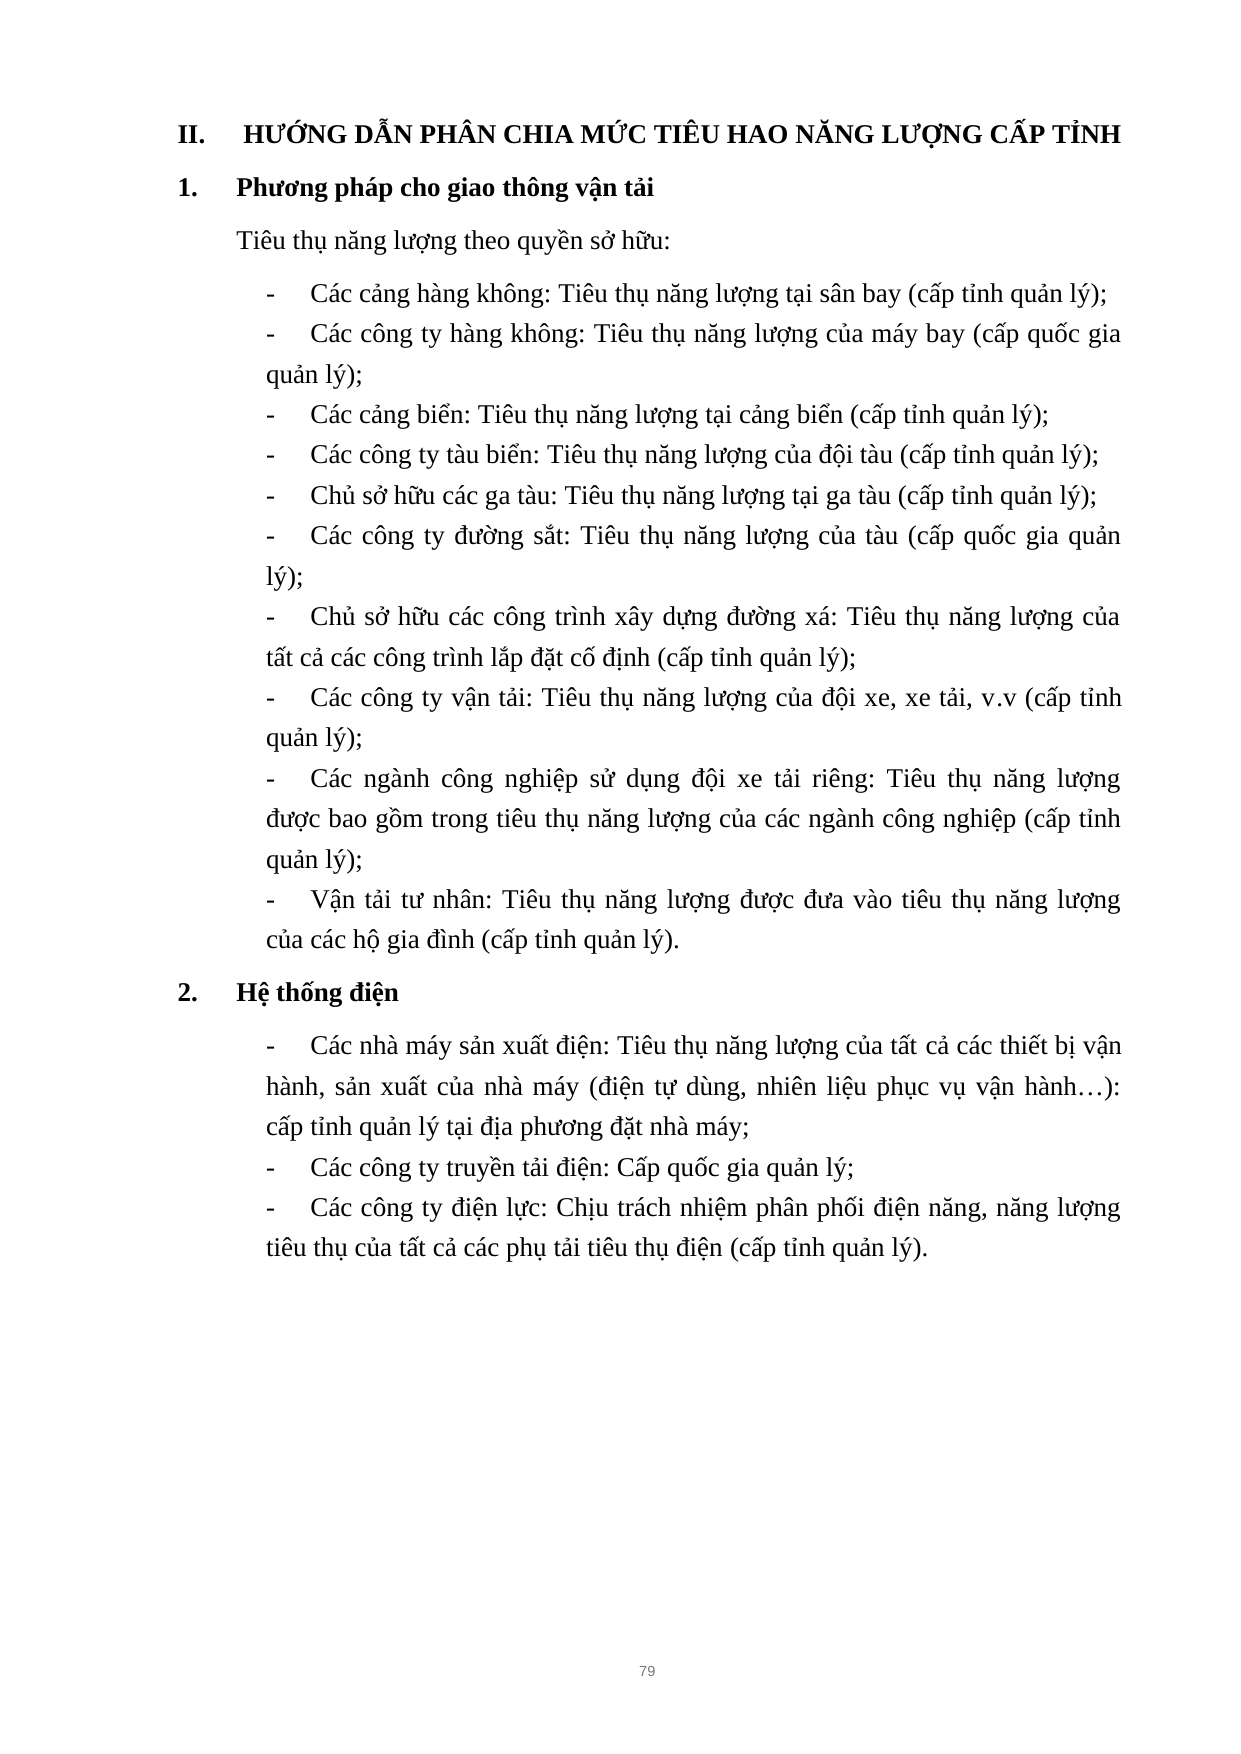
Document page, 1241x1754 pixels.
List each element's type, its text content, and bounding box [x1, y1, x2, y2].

list Các công ty vận tải: Tiêu thụ năng lượng của đội xe, xe tải, v.v (cấp tỉnh quản lý); [266, 681, 1122, 753]
list Chủ sở hữu các công trình xây dựng đường xá: Tiêu thụ năng lượng của tất cả các công trình lắp đặt cố định (cấp tỉnh quản lý); [266, 600, 1122, 672]
list Hệ thống điện [177, 976, 1122, 1008]
list Các cảng biển: Tiêu thụ năng lượng tại cảng biển (cấp tỉnh quản lý); [266, 398, 1122, 429]
list Các cảng hàng không: Tiêu thụ năng lượng tại sân bay (cấp tỉnh quản lý); [266, 277, 1122, 308]
text Tiêu thụ năng lượng theo quyền sở hữu: [177, 224, 1122, 255]
list Các công ty đường sắt: Tiêu thụ năng lượng của tàu (cấp quốc gia quản lý); [266, 519, 1122, 591]
list Các công ty truyền tải điện: Cấp quốc gia quản lý; [266, 1151, 1122, 1182]
list Các công ty hàng không: Tiêu thụ năng lượng của máy bay (cấp quốc gia quản lý); [266, 317, 1122, 389]
list Các công ty tàu biển: Tiêu thụ năng lượng của đội tàu (cấp tỉnh quản lý); [266, 438, 1122, 470]
list Các công ty điện lực: Chịu trách nhiệm phân phối điện năng, năng lượng tiêu thụ của tất cả các phụ tải tiêu thụ điện (cấp tỉnh quản lý). [266, 1191, 1122, 1263]
list Các nhà máy sản xuất điện: Tiêu thụ năng lượng của tất cả các thiết bị vận hành, sản xuất của nhà máy (điện tự dùng, nhiên liệu phục vụ vận hành…): cấp tỉnh quản lý tại địa phương đặt nhà máy; [266, 1029, 1122, 1141]
subtitle HƯỚNG DẪN PHÂN CHIA MỨC TIÊU HAO NĂNG LƯỢNG CẤP TỈNH [177, 118, 1122, 149]
list Vận tải tư nhân: Tiêu thụ năng lượng được đưa vào tiêu thụ năng lượng của các hộ gia đình (cấp tỉnh quản lý). [266, 883, 1122, 955]
list Chủ sở hữu các ga tàu: Tiêu thụ năng lượng tại ga tàu (cấp tỉnh quản lý); [266, 479, 1122, 510]
list Phương pháp cho giao thông vận tải [177, 171, 1122, 202]
list Các ngành công nghiệp sử dụng đội xe tải riêng: Tiêu thụ năng lượng được bao gồm trong tiêu thụ năng lượng của các ngành công nghiệp (cấp tỉnh quản lý); [266, 762, 1122, 874]
